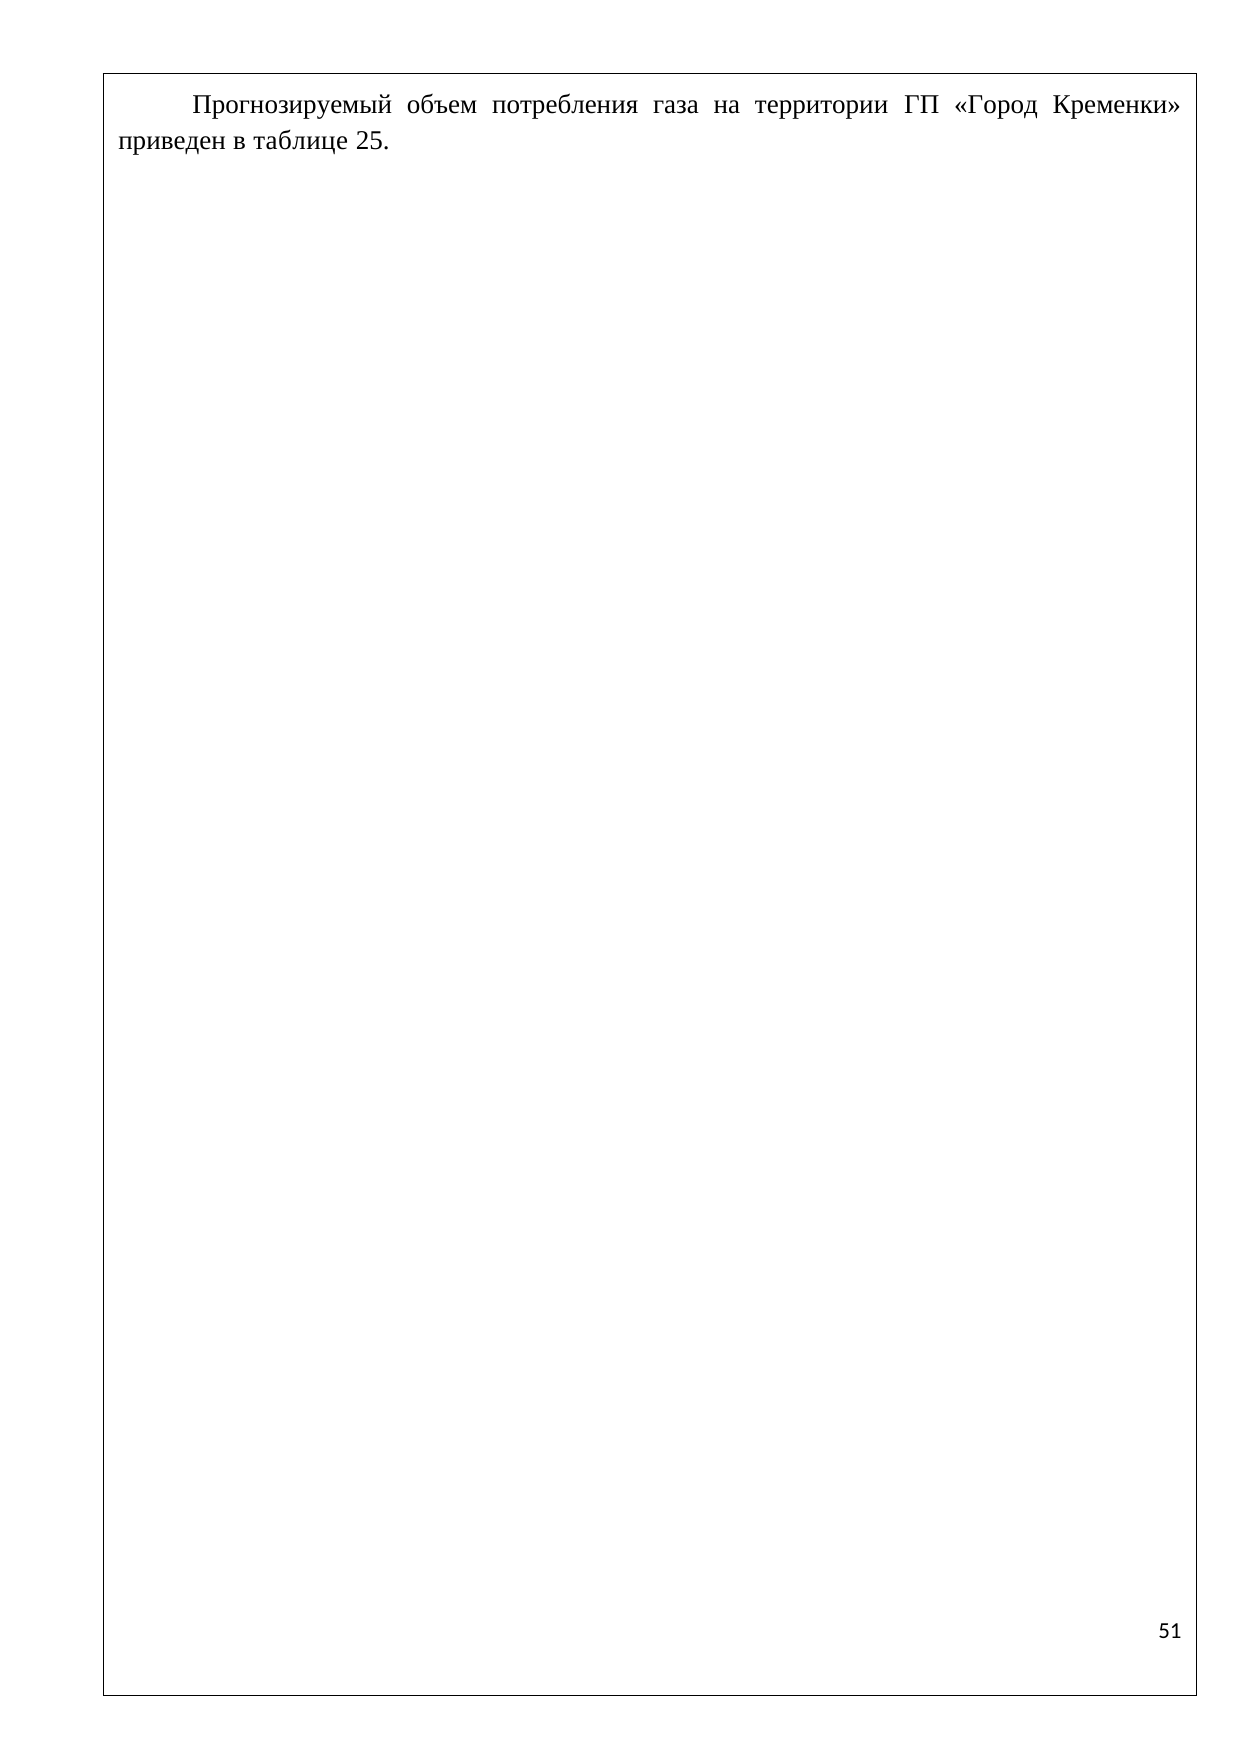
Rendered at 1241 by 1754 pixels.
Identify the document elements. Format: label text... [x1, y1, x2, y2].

text Прогнозируемый объем потребления газа на территории ГП «Город Кременки» приведен в таблице 25. [118, 89, 1181, 156]
